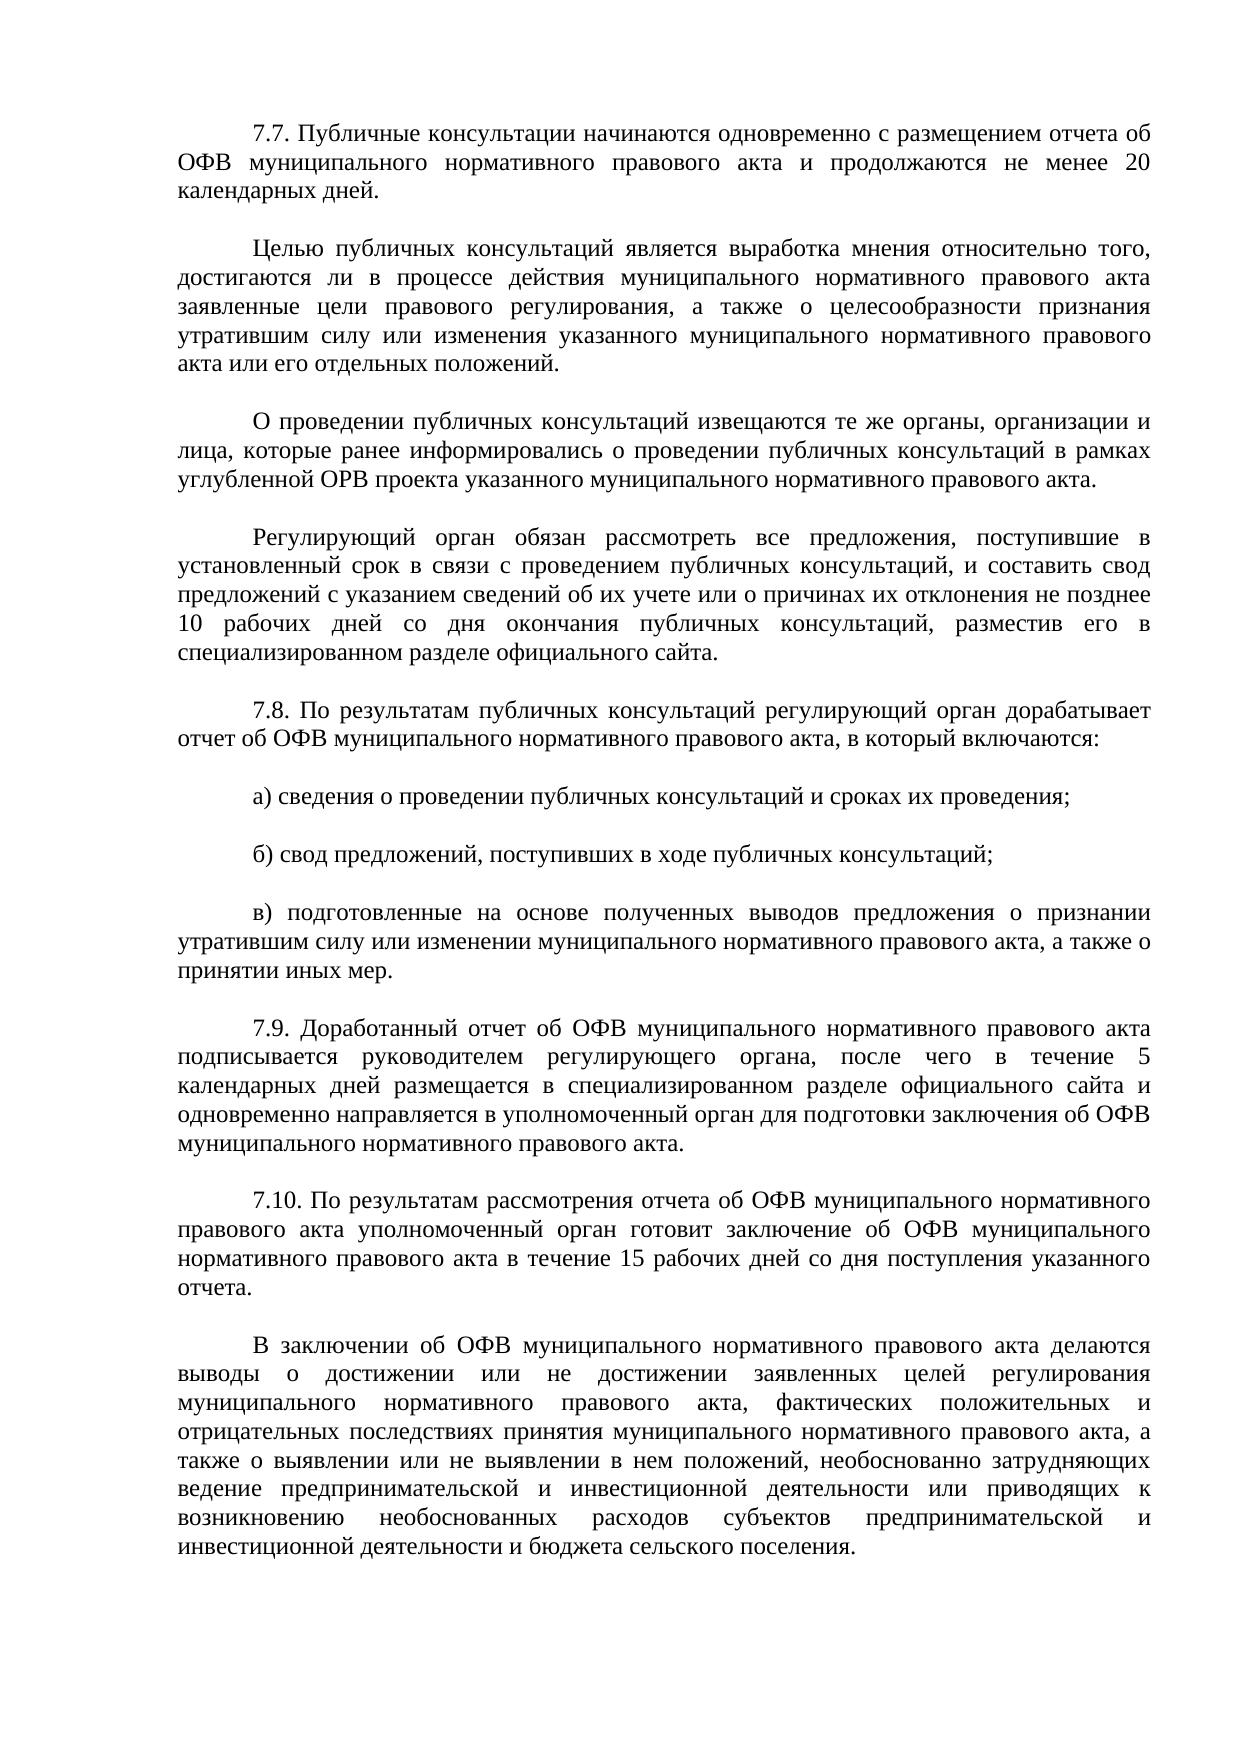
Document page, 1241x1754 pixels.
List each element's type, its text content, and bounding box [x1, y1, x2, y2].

text б) свод предложений, поступивших в ходе публичных консультаций; [177, 839, 1152, 868]
text 7.7. Публичные консультации начинаются одновременно с размещением отчета об ОФВ муниципального нормативного правового акта и продолжаются не менее 20 календарных дней. [177, 118, 1152, 204]
text 7.9. Доработанный отчет об ОФВ муниципального нормативного правового акта подписывается руководителем регулирующего органа, после чего в течение 5 календарных дней размещается в специализированном разделе официального сайта и одновременно направляется в уполномоченный орган для подготовки заключения об ОФВ муниципального нормативного правового акта. [177, 1013, 1152, 1156]
text 7.8. По результатам публичных консультаций регулирующий орган дорабатывает отчет об ОФВ муниципального нормативного правового акта, в который включаются: [177, 695, 1152, 752]
text О проведении публичных консультаций извещаются те же органы, организации и лица, которые ранее информировались о проведении публичных консультаций в рамках углубленной ОРВ проекта указанного муниципального нормативного правового акта. [177, 406, 1152, 493]
text в) подготовленные на основе полученных выводов предложения о признании утратившим силу или изменении муниципального нормативного правового акта, а также о принятии иных мер. [177, 897, 1152, 983]
text а) сведения о проведении публичных консультаций и сроках их проведения; [177, 781, 1152, 810]
text Целью публичных консультаций является выработка мнения относительно того, достигаются ли в процессе действия муниципального нормативного правового акта заявленные цели правового регулирования, а также о целесообразности признания утратившим силу или изменения указанного муниципального нормативного правового акта или его отдельных положений. [177, 233, 1152, 377]
text Регулирующий орган обязан рассмотреть все предложения, поступившие в установленный срок в связи с проведением публичных консультаций, и составить свод предложений с указанием сведений об их учете или о причинах их отклонения не позднее 10 рабочих дней со дня окончания публичных консультаций, разместив его в специализированном разделе официального сайта. [177, 522, 1152, 666]
text В заключении об ОФВ муниципального нормативного правового акта делаются выводы о достижении или не достижении заявленных целей регулирования муниципального нормативного правового акта, фактических положительных и отрицательных последствиях принятия муниципального нормативного правового акта, а также о выявлении или не выявлении в нем положений, необоснованно затрудняющих ведение предпринимательской и инвестиционной деятельности или приводящих к возникновению необоснованных расходов субъектов предпринимательской и инвестиционной деятельности и бюджета сельского поселения. [177, 1330, 1152, 1560]
text 7.10. По результатам рассмотрения отчета об ОФВ муниципального нормативного правового акта уполномоченный орган готовит заключение об ОФВ муниципального нормативного правового акта в течение 15 рабочих дней со дня поступления указанного отчета. [177, 1186, 1152, 1301]
